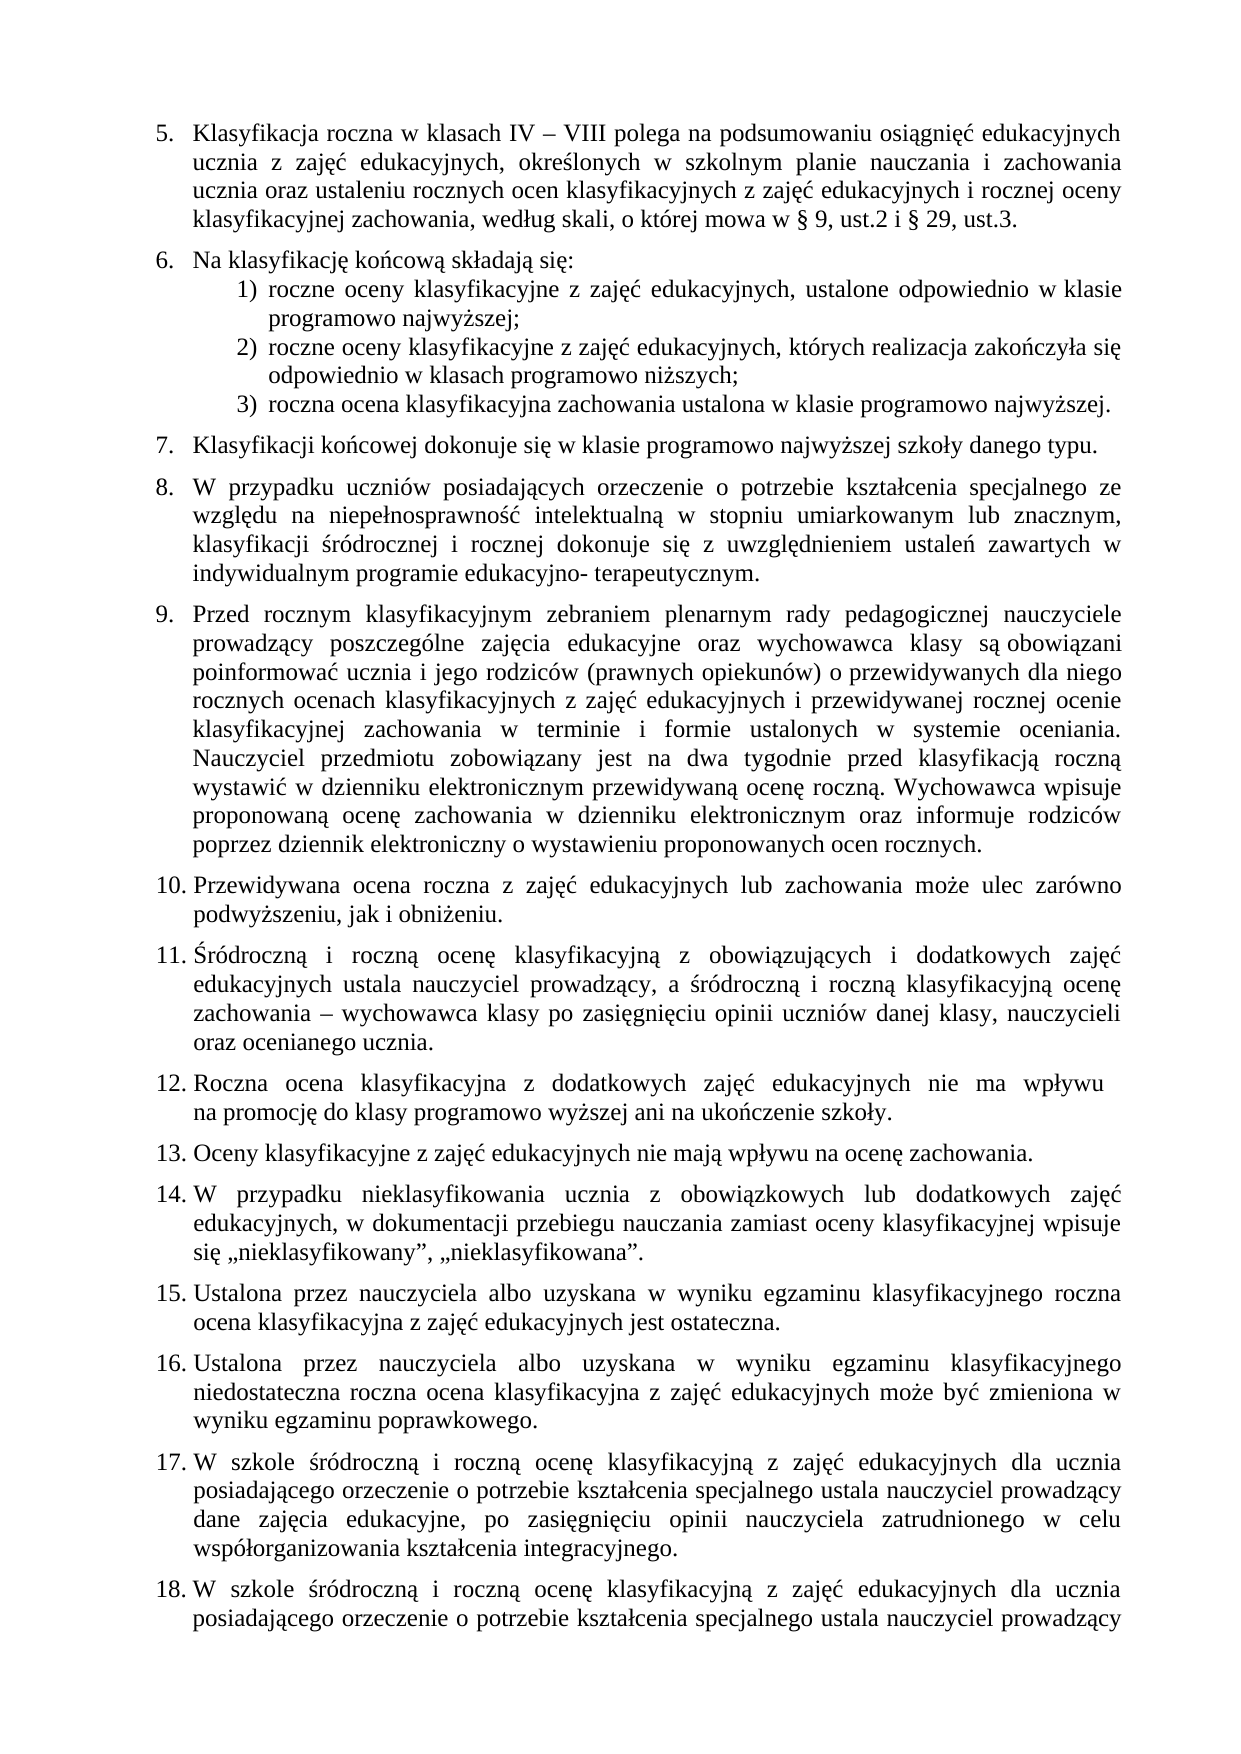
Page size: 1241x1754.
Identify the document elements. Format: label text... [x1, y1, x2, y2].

list roczne oceny klasyfikacyjne z zajęć edukacyjnych, których realizacja zakończyła się odpowiednio w klasach programowo niższych; [236, 332, 1122, 389]
list W przypadku nieklasyfikowania ucznia z obowiązkowych lub dodatkowych zajęć edukacyjnych, w dokumentacji przebiegu nauczania zamiast oceny klasyfikacyjnej wpisuje się „nieklasyfikowany”, „nieklasyfikowana”. [156, 1179, 1122, 1266]
list W przypadku uczniów posiadających orzeczenie o potrzebie kształcenia specjalnego ze względu na niepełnosprawność intelektualną w stopniu umiarkowanym lub znacznym, klasyfikacji śródrocznej i rocznej dokonuje się z uwzględnieniem ustaleń zawartych w indywidualnym programie edukacyjno- terapeutycznym. [155, 472, 1122, 587]
list Ustalona przez nauczyciela albo uzyskana w wyniku egzaminu klasyfikacyjnego niedostateczna roczna ocena klasyfikacyjna z zajęć edukacyjnych może być zmieniona w wyniku egzaminu poprawkowego. [156, 1348, 1122, 1434]
list Ustalona przez nauczyciela albo uzyskana w wyniku egzaminu klasyfikacyjnego roczna ocena klasyfikacyjna z zajęć edukacyjnych jest ostateczna. [156, 1278, 1122, 1336]
list Klasyfikacji końcowej dokonuje się w klasie programowo najwyższej szkoły danego typu. [155, 431, 1122, 459]
list roczna ocena klasyfikacyjna zachowania ustalona w klasie programowo najwyższej. [236, 389, 1122, 418]
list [155, 1574, 1122, 1632]
list W szkole śródroczną i roczną ocenę klasyfikacyjną z zajęć edukacyjnych dla ucznia posiadającego orzeczenie o potrzebie kształcenia specjalnego ustala nauczyciel prowadzący dane zajęcia edukacyjne, po zasięgnięciu opinii nauczyciela zatrudnionego w celu współorganizowania kształcenia integracyjnego. [156, 1447, 1122, 1562]
list Na klasyfikację końcową składają się: [155, 246, 1122, 274]
list Oceny klasyfikacyjne z zajęć edukacyjnych nie mają wpływu na ocenę zachowania. [156, 1138, 1122, 1167]
list Śródroczną i roczną ocenę klasyfikacyjną z obowiązujących i dodatkowych zajęć edukacyjnych ustala nauczyciel prowadzący, a śródroczną i roczną klasyfikacyjną ocenę zachowania – wychowawca klasy po zasięgnięciu opinii uczniów danej klasy, nauczycieli oraz ocenianego ucznia. [156, 941, 1122, 1056]
list Klasyfikacja roczna w klasach IV – VIII polega na podsumowaniu osiągnięć edukacyjnych ucznia z zajęć edukacyjnych, określonych w szkolnym planie nauczania i zachowania ucznia oraz ustaleniu rocznych ocen klasyfikacyjnych z zajęć edukacyjnych i rocznej oceny klasyfikacyjnej zachowania, według skali, o której mowa w § 9, ust.2 i § 29, ust.3. [155, 118, 1122, 233]
list roczne oceny klasyfikacyjne z zajęć edukacyjnych, ustalone odpowiednio w klasie programowo najwyższej; [236, 274, 1122, 332]
list Roczna ocena klasyfikacyjna z dodatkowych zajęć edukacyjnych nie ma wpływu na promocję do klasy programowo wyższej ani na ukończenie szkoły. [156, 1068, 1122, 1126]
list Przed rocznym klasyfikacyjnym zebraniem plenarnym rady pedagogicznej nauczyciele prowadzący poszczególne zajęcia edukacyjne oraz wychowawca klasy są obowiązani poinformować ucznia i jego rodziców (prawnych opiekunów) o przewidywanych dla niego rocznych ocenach klasyfikacyjnych z zajęć edukacyjnych i przewidywanej rocznej ocenie klasyfikacyjnej zachowania w terminie i formie ustalonych w systemie oceniania. Nauczyciel przedmiotu zobowiązany jest na dwa tygodnie przed klasyfikacją roczną wystawić w dzienniku elektronicznym przewidywaną ocenę roczną. Wychowawca wpisuje proponowaną ocenę zachowania w dzienniku elektronicznym oraz informuje rodziców poprzez dziennik elektroniczny o wystawieniu proponowanych ocen rocznych. [155, 599, 1122, 858]
list Przewidywana ocena roczna z zajęć edukacyjnych lub zachowania może ulec zarówno podwyższeniu, jak i obniżeniu. [156, 871, 1122, 928]
